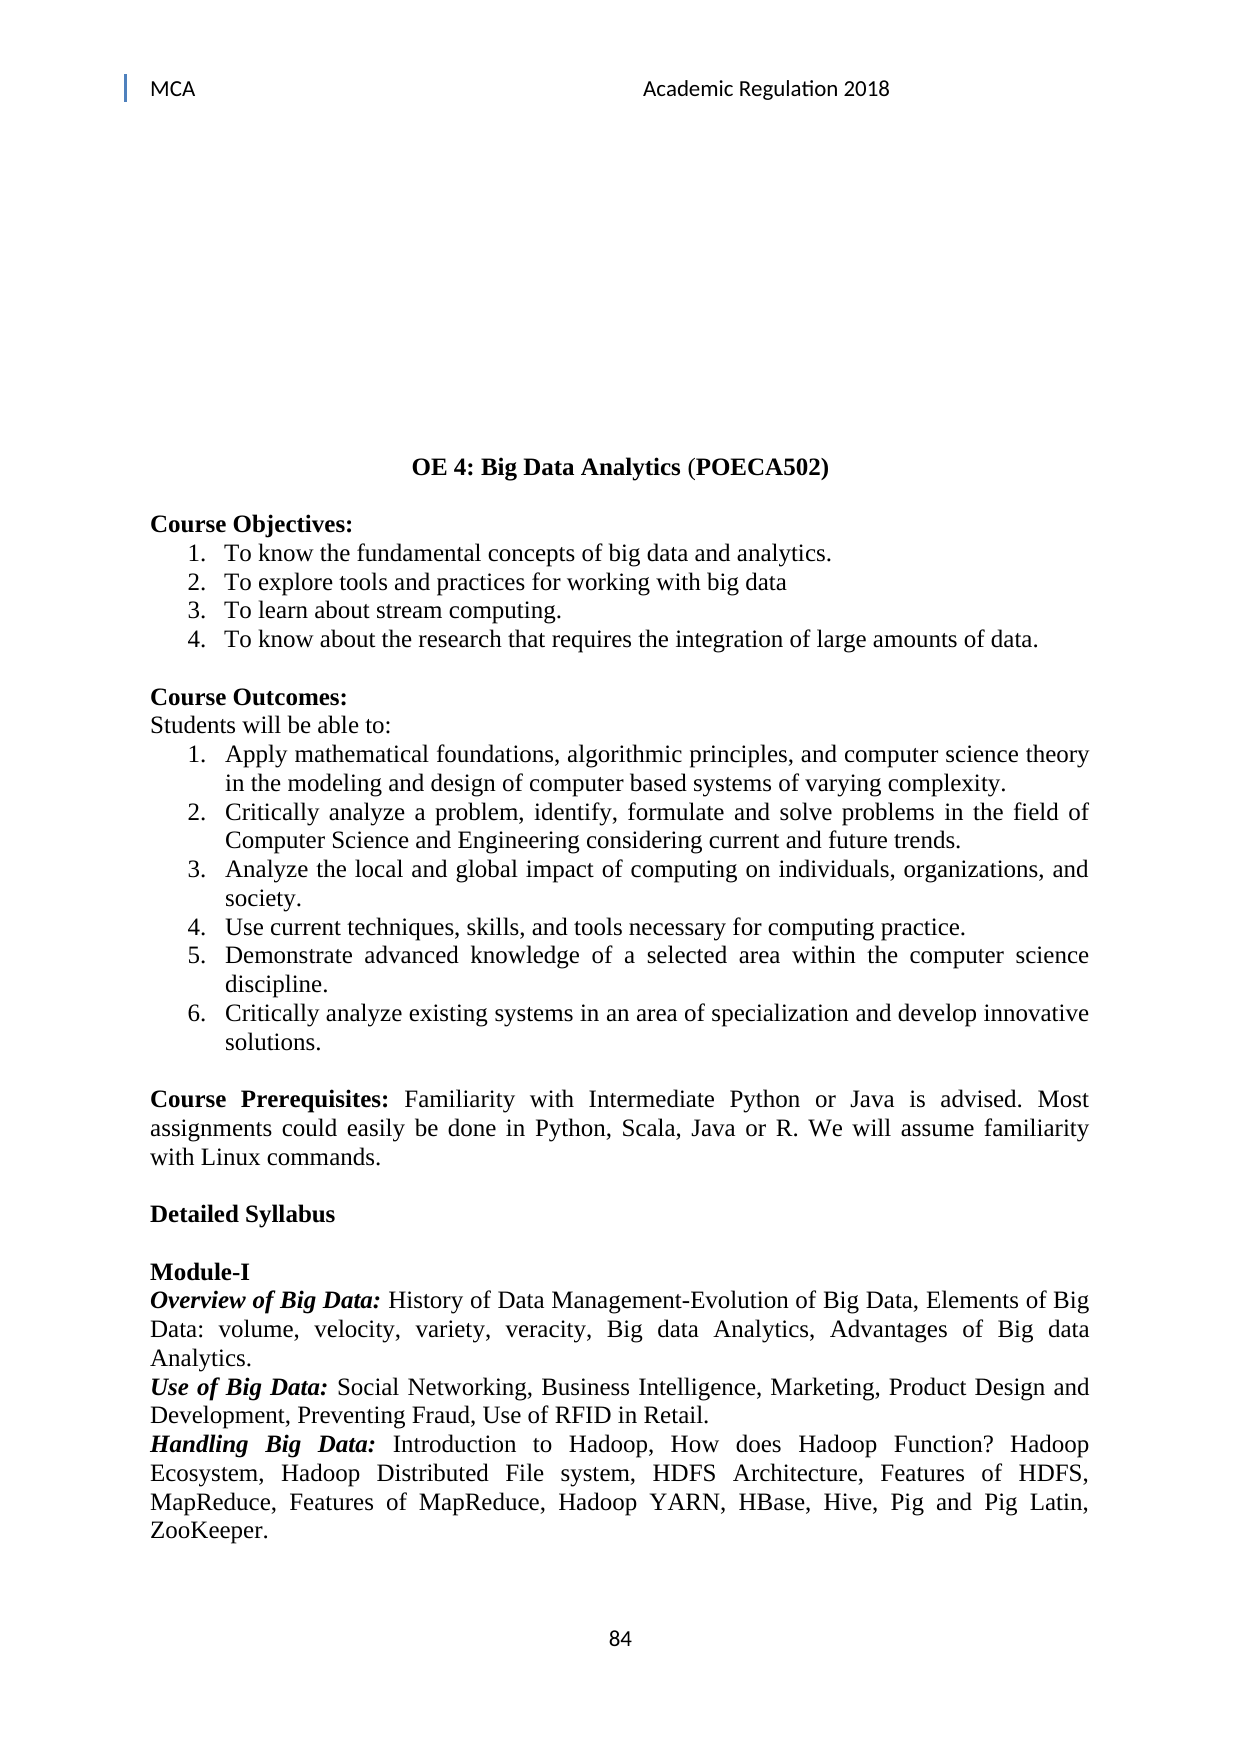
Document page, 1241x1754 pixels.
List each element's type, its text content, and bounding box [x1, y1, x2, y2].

text Use of Big Data: Social Networking, Business Intelligence, Marketing, Product Design and Development, Preventing Fraud, Use of RFID in Retail. [150, 1372, 1090, 1429]
text Detailed Syllabus [150, 1199, 1090, 1228]
list To learn about stream computing. [187, 595, 1090, 624]
list Analyze the local and global impact of computing on individuals, organizations, and society. [187, 854, 1090, 912]
list To know the fundamental concepts of big data and analytics. [187, 538, 1090, 567]
list Demonstrate advanced knowledge of a selected area within the computer science discipline. [187, 940, 1090, 998]
text Students will be able to: [150, 710, 1090, 739]
text Module-I [150, 1257, 1090, 1285]
text OE 4: Big Data Analytics (POECA502) [150, 452, 1090, 480]
list Use current techniques, skills, and tools necessary for computing practice. [187, 912, 1090, 940]
list To explore tools and practices for working with big data [187, 567, 1090, 595]
text Course Prerequisites: Familiarity with Intermediate Python or Java is advised. Most assignments could easily be done in Python, Scala, Java or R. We will assume familiarity with Linux commands. [150, 1084, 1090, 1170]
text Course Objectives: [150, 509, 1090, 538]
list Critically analyze a problem, identify, formulate and solve problems in the field of Computer Science and Engineering considering current and future trends. [187, 797, 1090, 854]
list Critically analyze existing systems in an area of specialization and develop innovative solutions. [187, 998, 1090, 1055]
list Apply mathematical foundations, algorithmic principles, and computer science theory in the modeling and design of computer based systems of varying complexity. [187, 739, 1090, 797]
list To know about the research that requires the integration of large amounts of data. [187, 624, 1090, 653]
text Course Outcomes: [150, 682, 1090, 710]
text Overview of Big Data: History of Data Management-Evolution of Big Data, Elements of Big Data: volume, velocity, variety, veracity, Big data Analytics, Advantages of Big data Analytics. [150, 1285, 1090, 1372]
text Handling Big Data: Introduction to Hadoop, How does Hadoop Function? Hadoop Ecosystem, Hadoop Distributed File system, HDFS Architecture, Features of HDFS, MapReduce, Features of MapReduce, Hadoop YARN, HBase, Hive, Pig and Pig Latin, ZooKeeper. [150, 1429, 1090, 1544]
